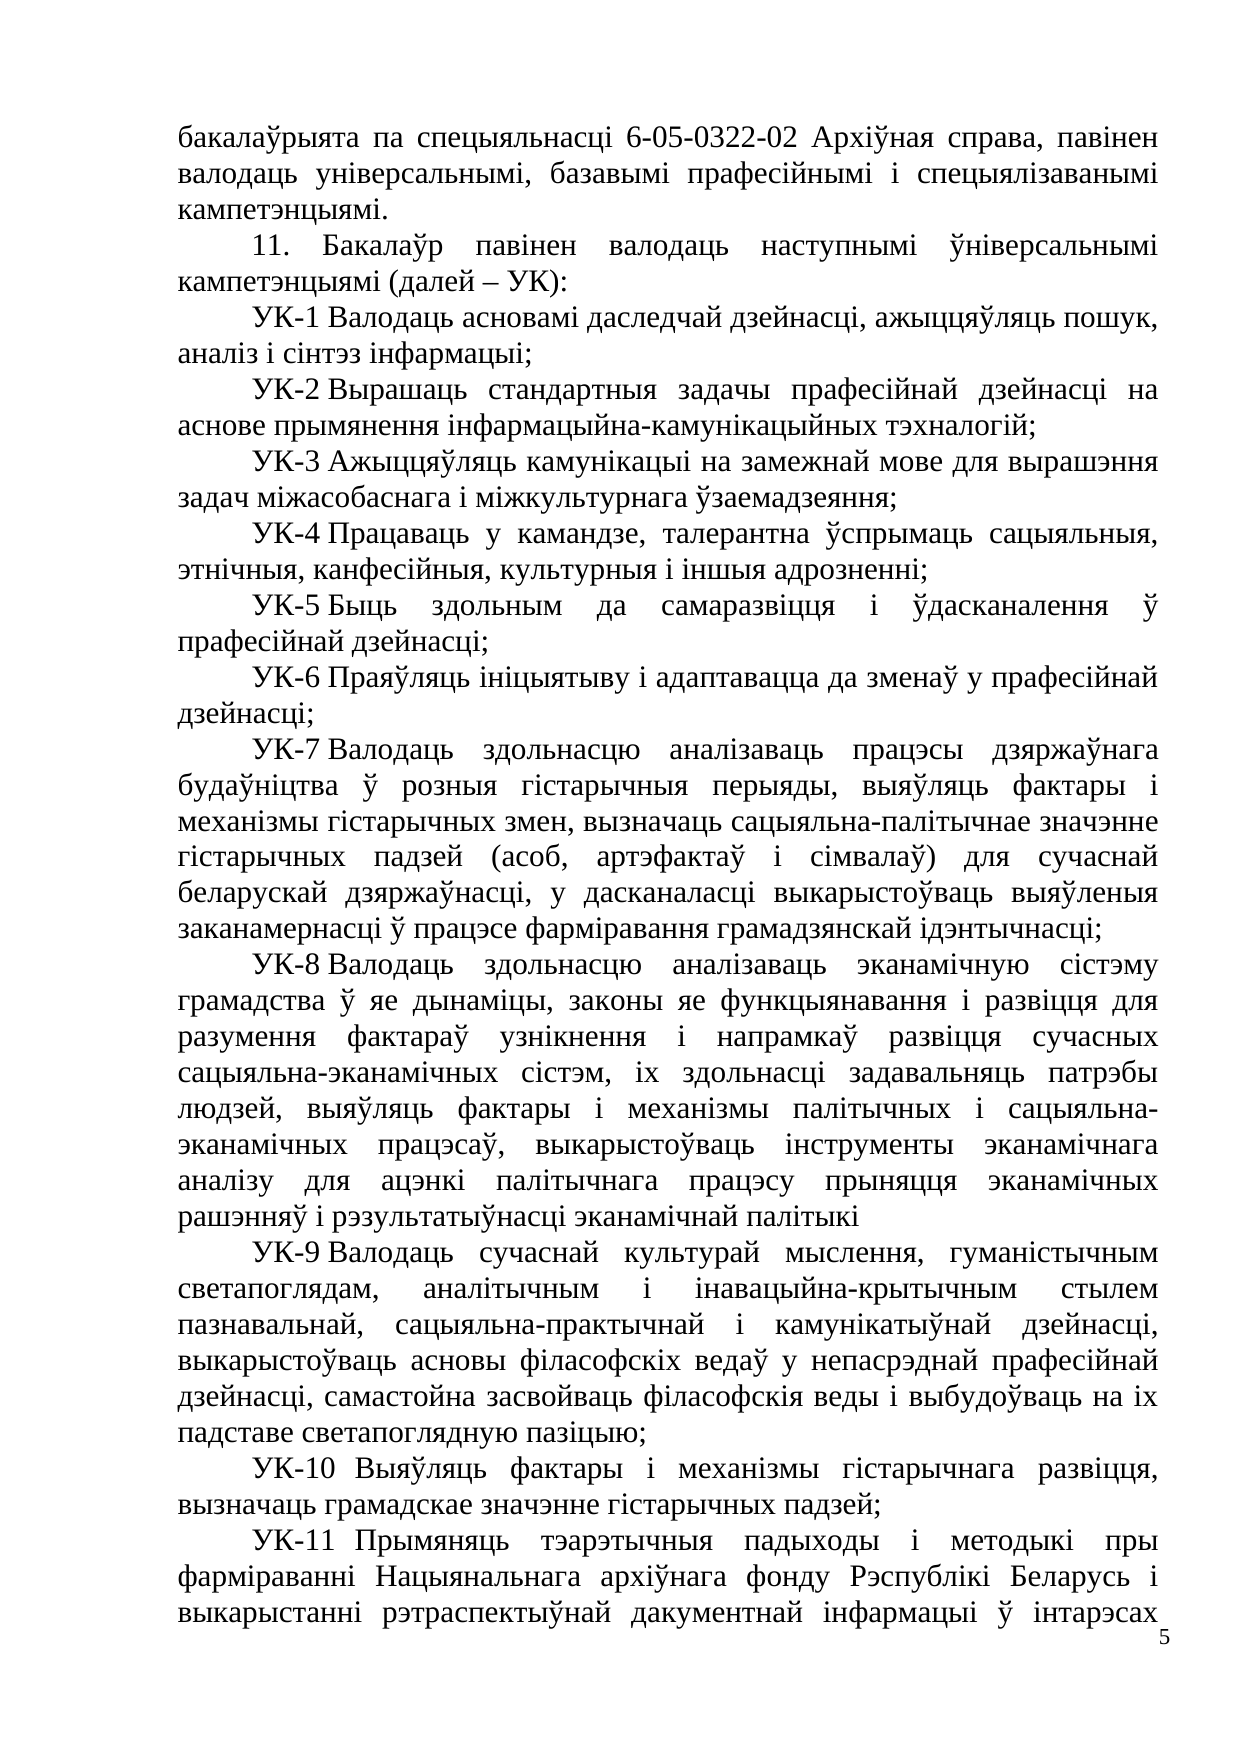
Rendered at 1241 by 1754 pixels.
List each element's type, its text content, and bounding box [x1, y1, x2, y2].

text 11. Бакалаўр павінен валодаць наступнымі ўніверсальнымі кампетэнцыямі (далей – УК): [177, 226, 1159, 298]
text УК-6 Праяўляць ініцыятыву і адаптавацца да зменаў у прафесійнай дзейнасці; [177, 658, 1159, 730]
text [177, 118, 1159, 226]
text УК-7 Валодаць здольнасцю аналізаваць працэсы дзяржаўнага будаўніцтва ў розныя гістарычныя перыяды, выяўляць фактары і механізмы гістарычных змен, вызначаць сацыяльна-палітычнае значэнне гістарычных падзей (асоб, артэфактаў і сімвалаў) для сучаснай беларускай дзяржаўнасці, у дасканаласці выкарыстоўваць выяўленыя заканамернасці ў працэсе фарміравання грамадзянскай ідэнтычнасці; [177, 730, 1159, 946]
text УК-2 Вырашаць стандартныя задачы прафесійнай дзейнасці на аснове прымянення інфармацыйна-камунікацыйных тэхналогій; [177, 370, 1159, 442]
text УК-8 Валодаць здольнасцю аналізаваць эканамічную сістэму грамадства ў яе дынаміцы, законы яе функцыянавання і развіцця для разумення фактараў узнікнення і напрамкаў развіцця сучасных сацыяльна-эканамічных сістэм, іх здольнасці задавальняць патрэбы людзей, выяўляць фактары і механізмы палітычных і сацыяльна-эканамічных працэсаў, выкарыстоўваць інструменты эканамічнага аналізу для ацэнкі палітычнага працэсу прыняцця эканамічных рашэнняў і рэзультатыўнасці эканамічнай палітыкі [177, 946, 1159, 1233]
text УК-5 Быць здольным да самаразвіцця і ўдасканалення ў прафесійнай дзейнасці; [177, 586, 1159, 658]
text УК-9 Валодаць сучаснай культурай мыслення, гуманістычным светапоглядам, аналітычным і інавацыйна-крытычным стылем пазнавальнай, сацыяльна-практычнай і камунікатыўнай дзейнасці, выкарыстоўваць асновы філасофскіх ведаў у непасрэднай прафесійнай дзейнасці, самастойна засвойваць філасофскія веды і выбудоўваць на іх падставе светапоглядную пазіцыю; [177, 1233, 1159, 1449]
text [177, 1521, 1159, 1629]
text УК-3 Ажыццяўляць камунікацыі на замежнай мове для вырашэння задач міжасобаснага і міжкультурнага ўзаемадзеяння; [177, 442, 1159, 514]
text УК-10 Выяўляць фактары і механізмы гістарычнага развіцця, вызначаць грамадскае значэнне гістарычных падзей; [177, 1449, 1159, 1521]
text УК-1 Валодаць асновамі даследчай дзейнасці, ажыццяўляць пошук, аналіз і сінтэз інфармацыі; [177, 298, 1159, 370]
text УК-4 Працаваць у камандзе, талерантна ўспрымаць сацыяльныя, этнічныя, канфесійныя, культурныя і іншыя адрозненні; [177, 514, 1159, 586]
